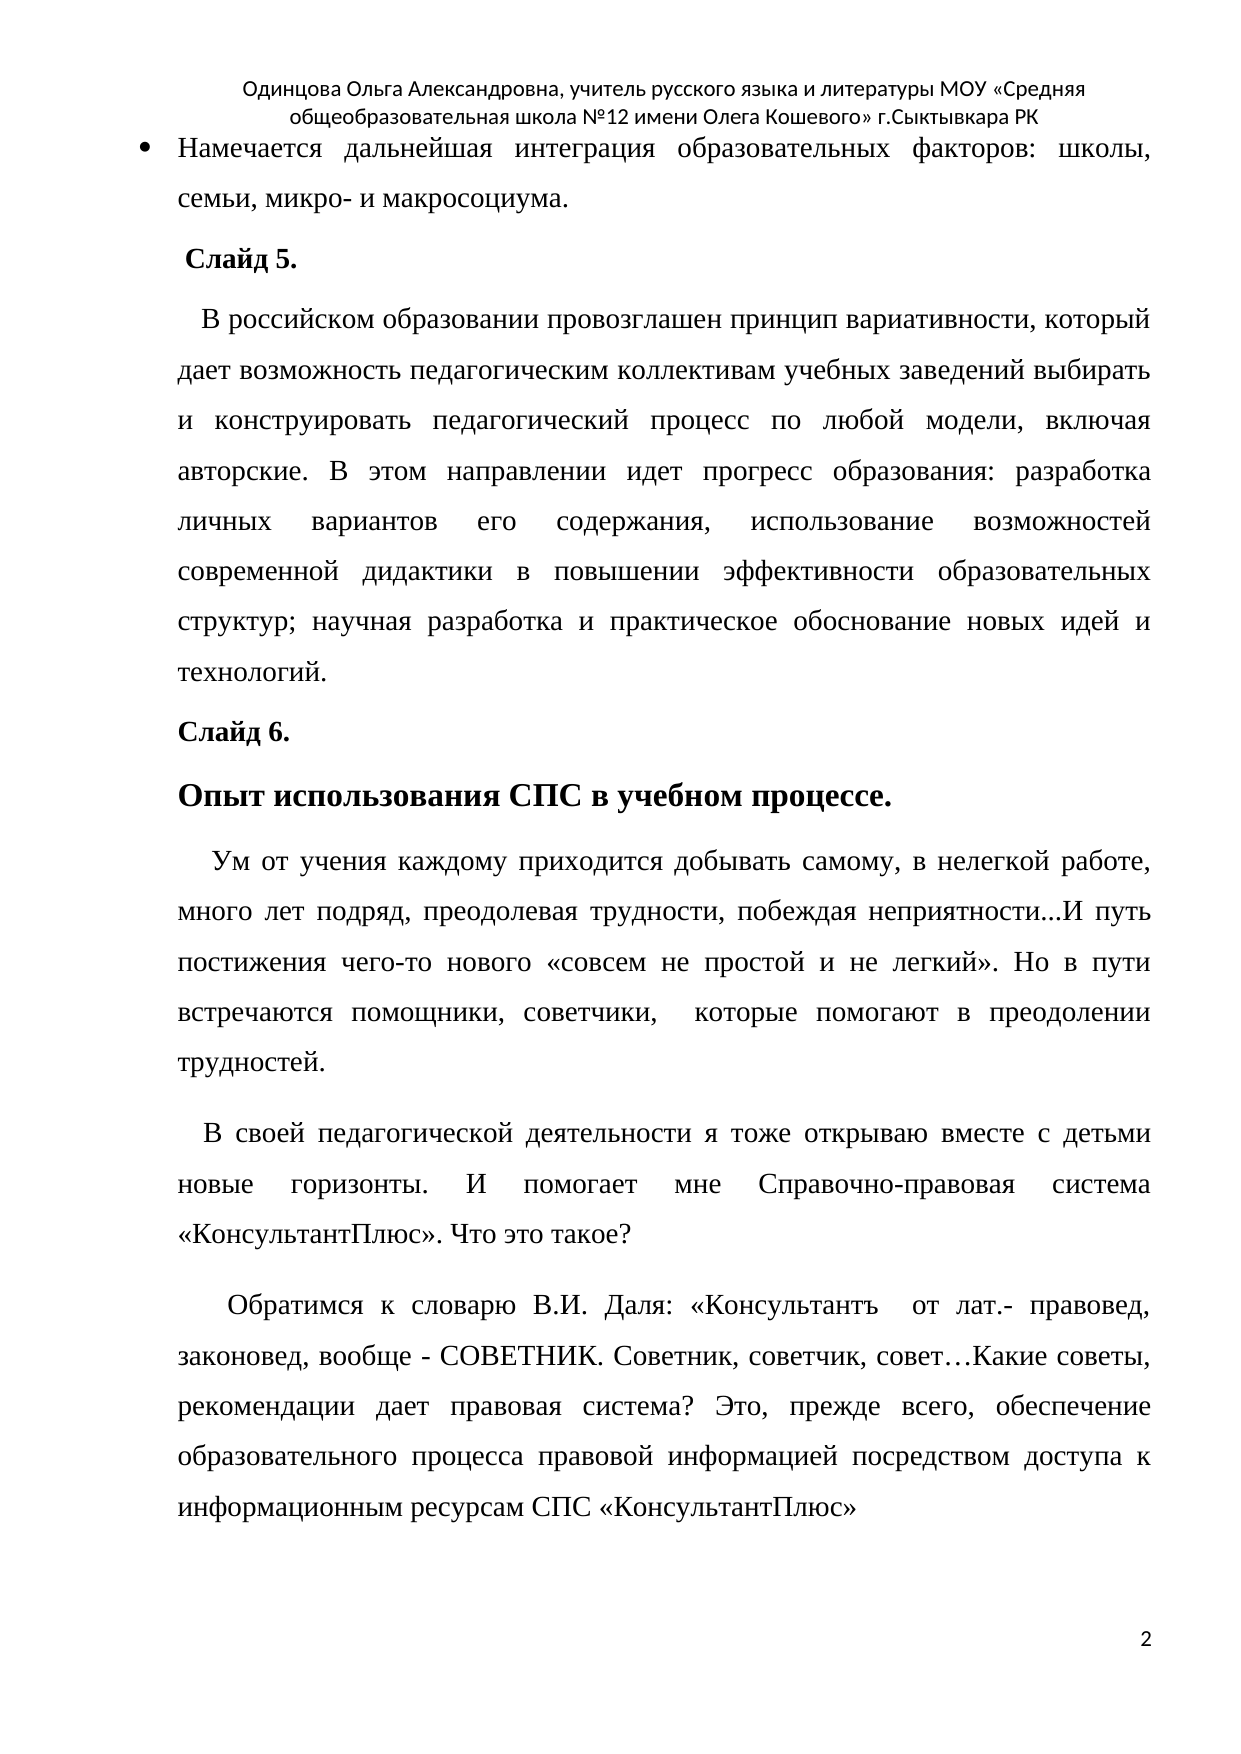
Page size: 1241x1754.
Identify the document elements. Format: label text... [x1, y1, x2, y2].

text Слайд 5. [177, 241, 1152, 274]
text Обратимся к словарю В.И. Даля: «Консультантъ от лат.- правовед, законовед, вообще - СОВЕТНИК. Советник, советчик, совет…Какие советы, рекомендации дает правовая система? Это, прежде всего, обеспечение образовательного процесса правовой информацией посредством доступа к информационным ресурсам СПС «КонсультантПлюс» [177, 1287, 1152, 1522]
list Намечается дальнейшая интеграция образовательных факторов: школы, семьи, микро- и макросоциума. [140, 130, 1152, 214]
text Ум от учения каждому приходится добывать самому, в нелегкой работе, много лет подряд, преодолевая трудности, побеждая неприятности...И путь постижения чего-то нового «совсем не простой и не легкий». Но в пути встречаются помощники, советчики, которые помогают в преодолении трудностей. [177, 843, 1152, 1078]
text В своей педагогической деятельности я тоже открываю вместе с детьми новые горизонты. И помогает мне Справочно-правовая система «КонсультантПлюс». Что это такое? [177, 1116, 1152, 1250]
text Опыт использования СПС в учебном процессе. [177, 775, 1152, 814]
text В российском образовании провозглашен принцип вариативности, который дает возможность педагогическим коллективам учебных заведений выбирать и конструировать педагогический процесс по любой модели, включая авторские. В этом направлении идет прогресс образования: разработка личных вариантов его содержания, использование возможностей современной дидактики в повышении эффективности образовательных структур; научная разработка и практическое обоснование новых идей и технологий. [177, 302, 1152, 687]
text Слайд 6. [177, 714, 1152, 748]
